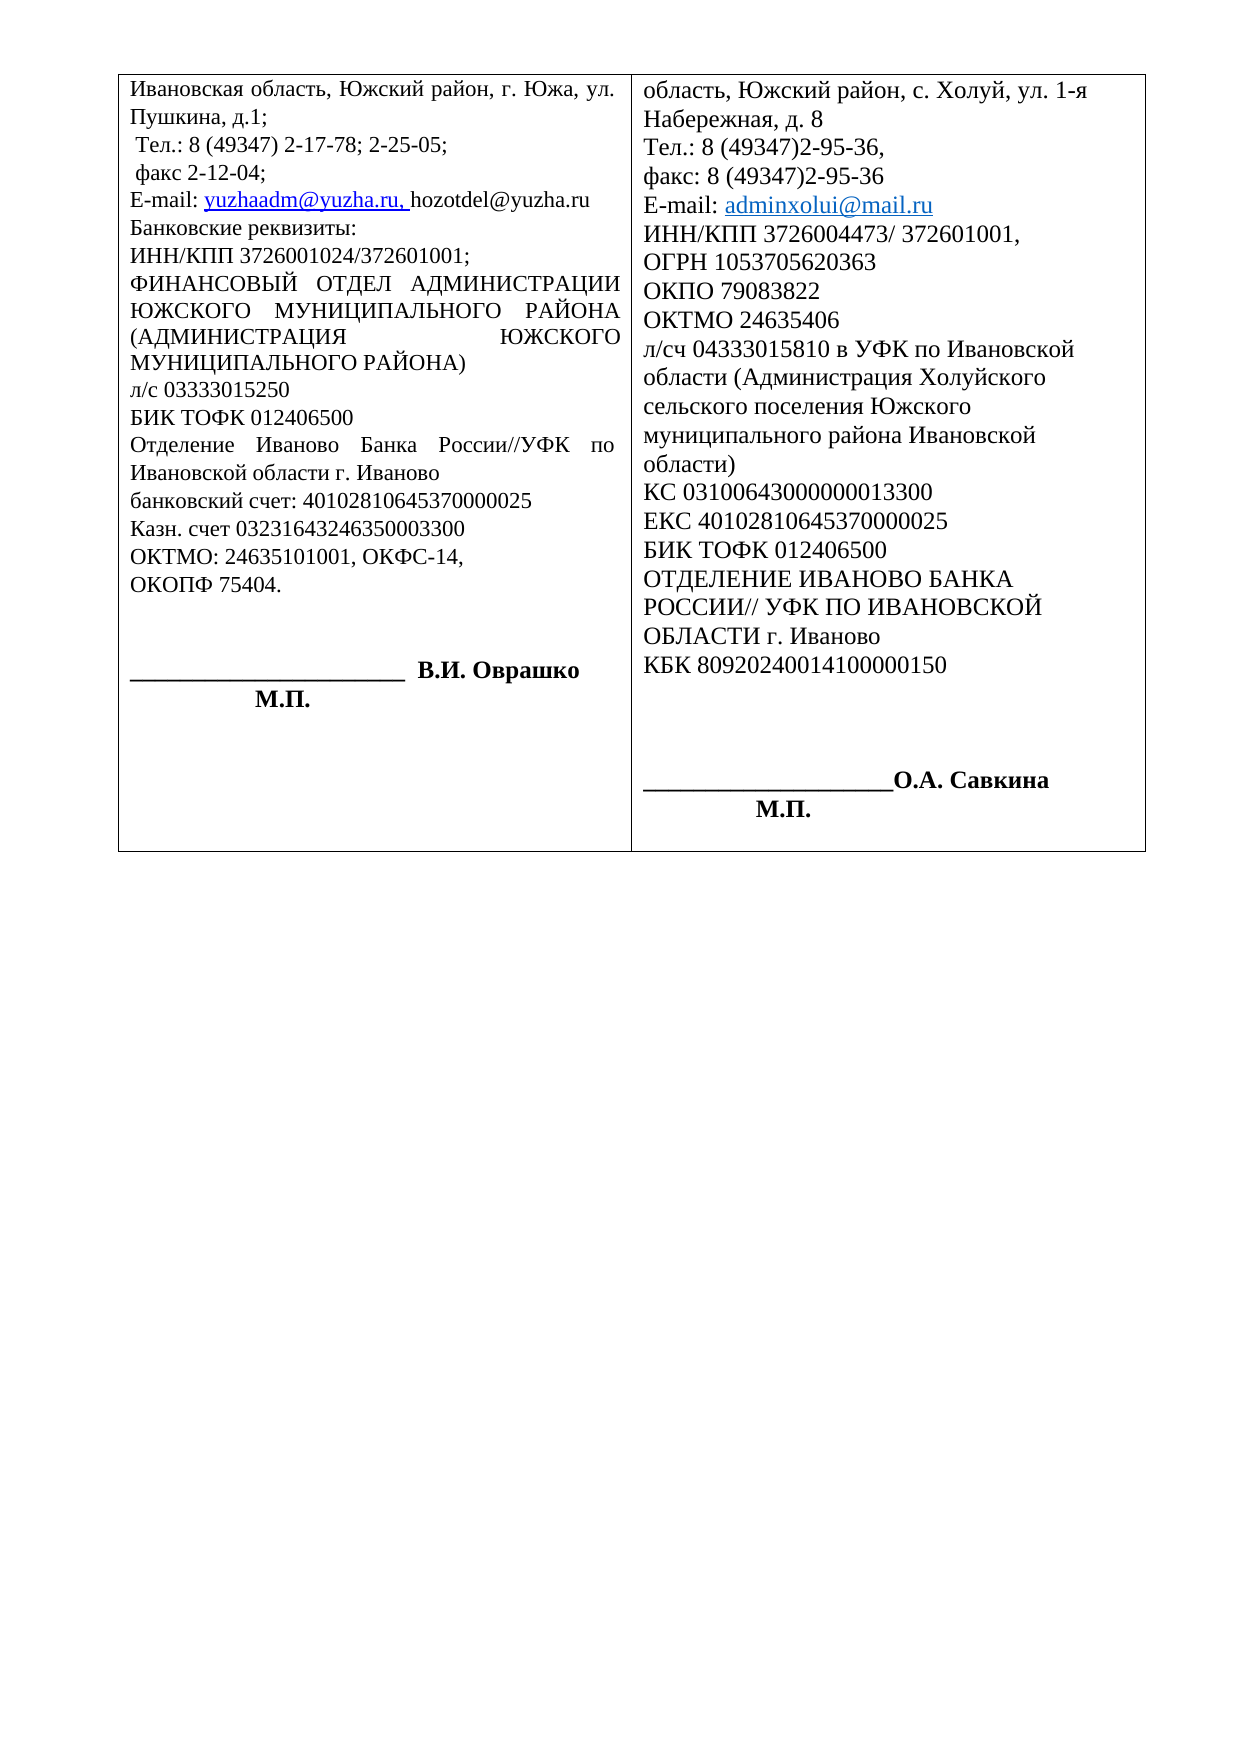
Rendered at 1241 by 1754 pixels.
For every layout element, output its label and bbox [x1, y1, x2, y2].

table_header [632, 75, 1145, 851]
table_header [119, 75, 631, 851]
